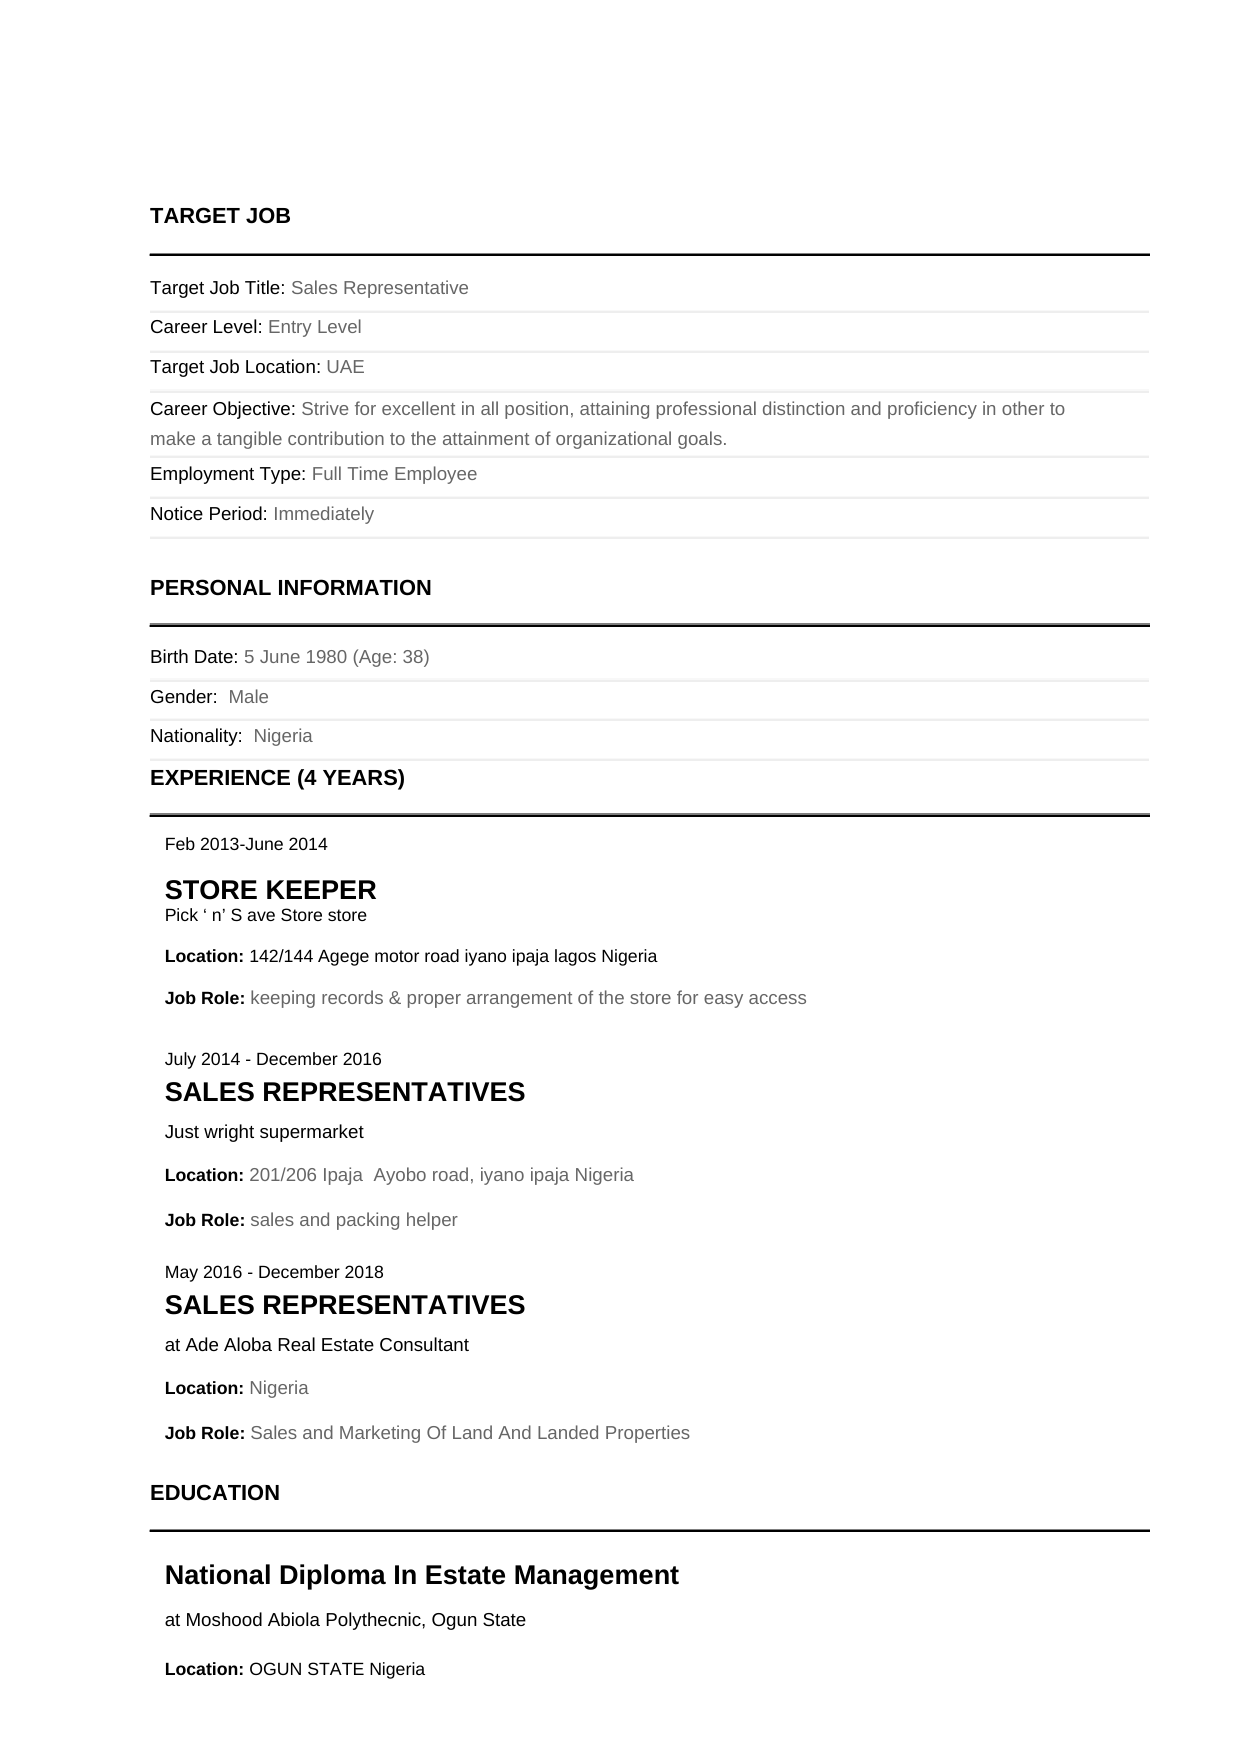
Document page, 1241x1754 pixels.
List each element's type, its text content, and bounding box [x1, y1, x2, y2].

picture [150, 389, 1149, 393]
text TARGET JOB [150, 203, 1090, 228]
text Target Job Location: UAE [150, 356, 1090, 378]
text EDUCATION [150, 1480, 1090, 1505]
text Birth Date: 5 June 1980 (Age: 38) [150, 646, 1090, 667]
picture [149, 623, 1150, 627]
text Pick ‘ n’ S ave Store store [164, 905, 1090, 926]
text National Diploma In Estate Management [164, 1559, 1090, 1590]
picture [150, 678, 1149, 682]
text Job Role: sales and packing helper [164, 1209, 1090, 1231]
picture [149, 813, 1150, 817]
text Employment Type: Full Time Employee [150, 463, 1090, 484]
text Location: OGUN STATE Nigeria [164, 1659, 1090, 1679]
text EXPERIENCE (4 YEARS) [150, 764, 1090, 790]
text Nationality: Nigeria [150, 725, 1090, 747]
text May 2016 - December 2018 [164, 1262, 1090, 1282]
text Target Job Title: Sales Representative [150, 277, 1090, 298]
text July 2014 - December 2016 [164, 1049, 1090, 1069]
text Just wright supermarket [164, 1121, 1090, 1142]
text STORE KEEPER [164, 874, 1090, 905]
text at Ade Aloba Real Estate Consultant [164, 1334, 1090, 1355]
text Job Role: keeping records & proper arrangement of the store for easy access [164, 987, 1090, 1008]
text PERSONAL INFORMATION [150, 574, 1090, 600]
text SALES REPRESENTATIVES [164, 1076, 1090, 1107]
text Location: Nigeria [164, 1377, 1090, 1398]
text Location: 201/206 Ipaja Ayobo road, iyano ipaja Nigeria [164, 1164, 1090, 1186]
text Job Role: Sales and Marketing Of Land And Landed Properties [164, 1422, 1090, 1443]
text Feb 2013-June 2014 [164, 833, 1090, 854]
text Career Level: Entry Level [150, 316, 1090, 338]
text Location: 142/144 Agege motor road iyano ipaja lagos Nigeria [164, 946, 1090, 966]
text Notice Period: Immediately [150, 503, 1090, 524]
text SALES REPRESENTATIVES [164, 1289, 1090, 1320]
text at Moshood Abiola Polythecnic, Ogun State [164, 1608, 1090, 1630]
text Career Objective: Strive for excellent in all position, attaining professional distinction and proficiency in other to make a tangible contribution to the attainment of organizational goals. [150, 397, 1088, 449]
text Gender: Male [150, 686, 1090, 707]
